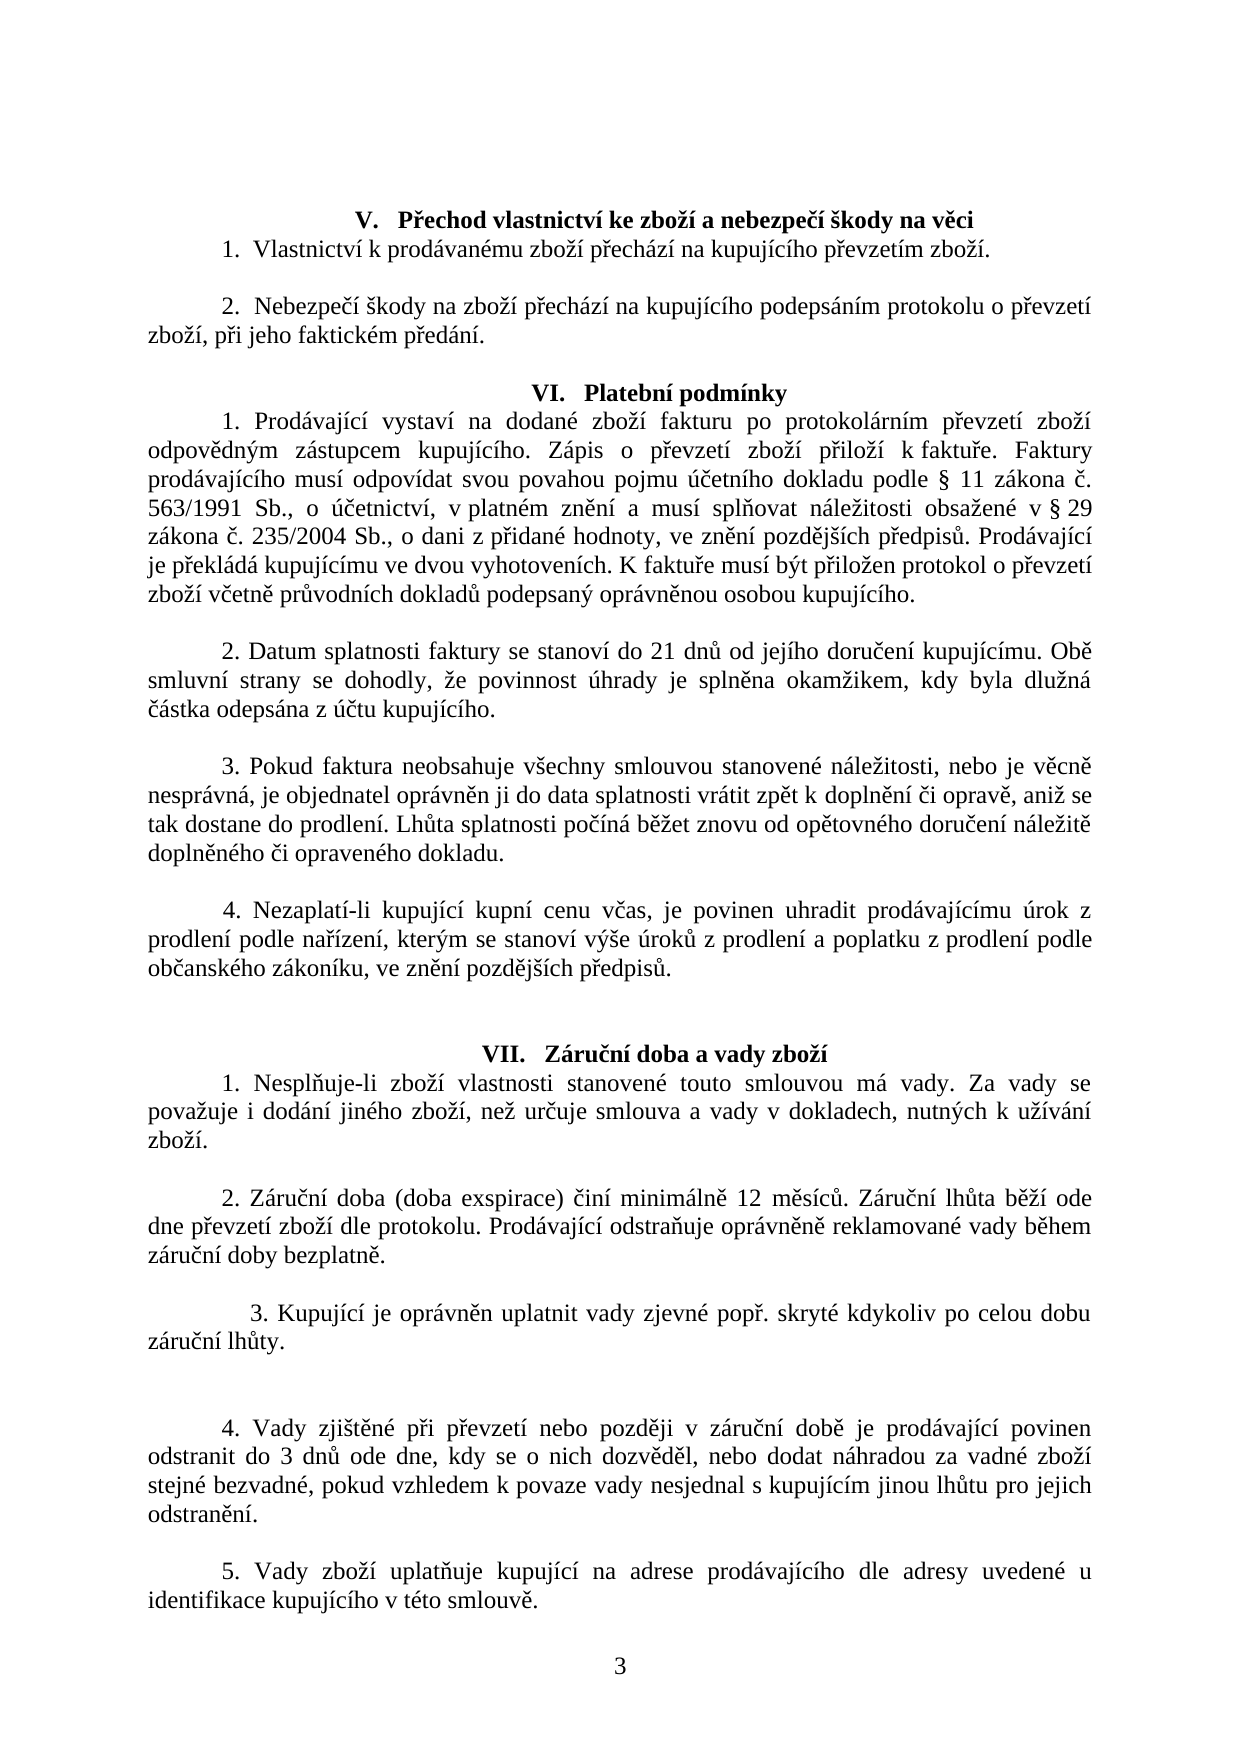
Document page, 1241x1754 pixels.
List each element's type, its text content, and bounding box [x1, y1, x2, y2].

list Záruční doba a vady zboží [260, 1039, 1092, 1068]
text 2. Datum splatnosti faktury se stanoví do 21 dnů od jejího doručení kupujícímu. Obě smluvní strany se dohodly, že povinnost úhrady je splněna okamžikem, kdy byla dlužná částka odepsána z účtu kupujícího. [148, 636, 1092, 723]
text 3. Kupující je oprávněn uplatnit vady zjevné popř. skryté kdykoliv po celou dobu záruční lhůty. [148, 1298, 1092, 1355]
list Platební podmínky [260, 378, 1092, 406]
text 1. Prodávající vystaví na dodané zboží fakturu po protokolárním převzetí zboží odpovědným zástupcem kupujícího. Zápis o převzetí zboží přiloží k faktuře. Faktury prodávajícího musí odpovídat svou povahou pojmu účetního dokladu podle § 11 zákona č. 563/1991 Sb., o účetnictví, v platném znění a musí splňovat náležitosti obsažené v § 29 zákona č. 235/2004 Sb., o dani z přidané hodnoty, ve znění pozdějších předpisů. Prodávající je překládá kupujícímu ve dvou vyhotoveních. K faktuře musí být přiložen protokol o převzetí zboží včetně průvodních dokladů podepsaný oprávněnou osobou kupujícího. [148, 406, 1092, 608]
text 2. Nebezpečí škody na zboží přechází na kupujícího podepsáním protokolu o převzetí zboží, při jeho faktickém předání. [148, 291, 1092, 349]
text 3. Pokud faktura neobsahuje všechny smlouvou stanovené náležitosti, nebo je věcně nesprávná, je objednatel oprávněn ji do data splatnosti vrátit zpět k doplnění či opravě, aniž se tak dostane do prodlení. Lhůta splatnosti počíná běžet znovu od opětovného doručení náležitě doplněného či opraveného dokladu. [148, 751, 1092, 866]
text 1. Nesplňuje-li zboží vlastnosti stanovené touto smlouvou má vady. Za vady se považuje i dodání jiného zboží, než určuje smlouva a vady v dokladech, nutných k užívání zboží. [148, 1068, 1092, 1154]
text 4. Vady zjištěné při převzetí nebo později v záruční době je prodávající povinen odstranit do 3 dnů ode dne, kdy se o nich dozvěděl, nebo dodat náhradou za vadné zboží stejné bezvadné, pokud vzhledem k povaze vady nesjednal s kupujícím jinou lhůtu pro jejich odstranění. [148, 1413, 1092, 1528]
list Přechod vlastnictví ke zboží a nebezpečí škody na věci [260, 205, 1092, 234]
text 4. Nezaplatí-li kupující kupní cenu včas, je povinen uhradit prodávajícímu úrok z prodlení podle nařízení, kterým se stanoví výše úroků z prodlení a poplatku z prodlení podle občanského zákoníku, ve znění pozdějších předpisů. [148, 895, 1092, 981]
text 5. Vady zboží uplatňuje kupující na adrese prodávajícího dle adresy uvedené u identifikace kupujícího v této smlouvě. [148, 1556, 1092, 1614]
text 2. Záruční doba (doba exspirace) činí minimálně 12 měsíců. Záruční lhůta běží ode dne převzetí zboží dle protokolu. Prodávající odstraňuje oprávněně reklamované vady během záruční doby bezplatně. [148, 1183, 1092, 1269]
text 1. Vlastnictví k prodávanému zboží přechází na kupujícího převzetím zboží. [148, 234, 1092, 263]
